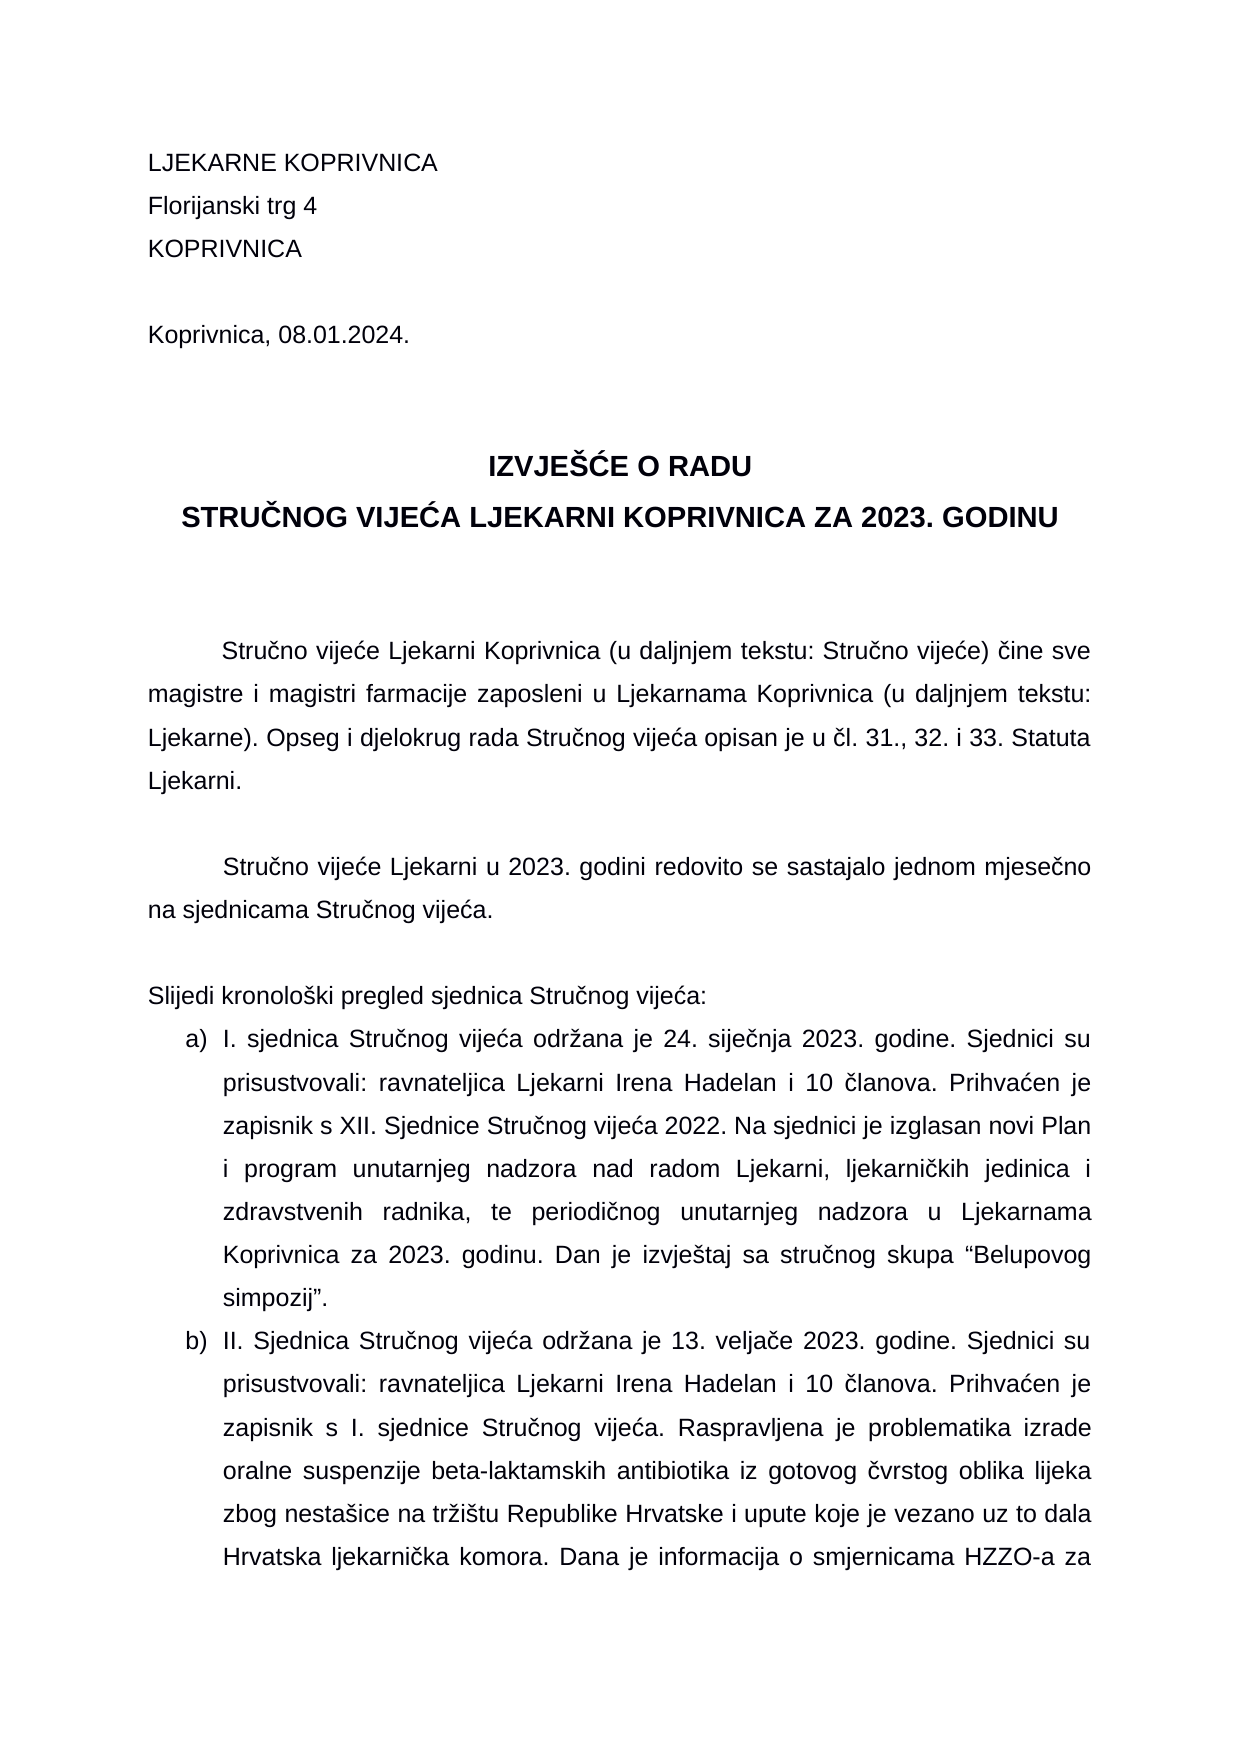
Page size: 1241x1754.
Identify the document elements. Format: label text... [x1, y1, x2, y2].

text KOPRIVNICA [148, 234, 1093, 263]
text IZVJEŠĆE O RADU [148, 449, 1093, 483]
text Stručno vijeće Ljekarni u 2023. godini redovito se sastajalo jednom mjesečno na sjednicama Stručnog vijeća. [148, 852, 1093, 924]
text STRUČNOG VIJEĆA LJEKARNI KOPRIVNICA ZA 2023. GODINU [148, 500, 1093, 533]
text Slijedi kronološki pregled sjednica Stručnog vijeća: [148, 981, 1093, 1010]
text Stručno vijeće Ljekarni Koprivnica (u daljnjem tekstu: Stručno vijeće) čine sve magistre i magistri farmacije zaposleni u Ljekarnama Koprivnica (u daljnjem tekstu: Ljekarne). Opseg i djelokrug rada Stručnog vijeća opisan je u čl. 31., 32. i 33. Statuta Ljekarni. [148, 636, 1093, 794]
list I. sjednica Stručnog vijeća održana je 24. siječnja 2023. godine. Sjednici su prisustvovali: ravnateljica Ljekarni Irena Hadelan i 10 članova. Prihvaćen je zapisnik s XII. Sjednice Stručnog vijeća 2022. Na sjednici je izglasan novi Plan i program unutarnjeg nadzora nad radom Ljekarni, ljekarničkih jedinica i zdravstvenih radnika, te periodičnog unutarnjeg nadzora u Ljekarnama Koprivnica za 2023. godinu. Dan je izvještaj sa stručnog skupa “Belupovog simpozij”. [185, 1024, 1093, 1312]
text Koprivnica, 08.01.2024. [148, 320, 1093, 349]
text LJEKARNE KOPRIVNICA [148, 148, 1093, 176]
text Florijanski trg 4 [148, 191, 1093, 219]
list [185, 1326, 1093, 1571]
